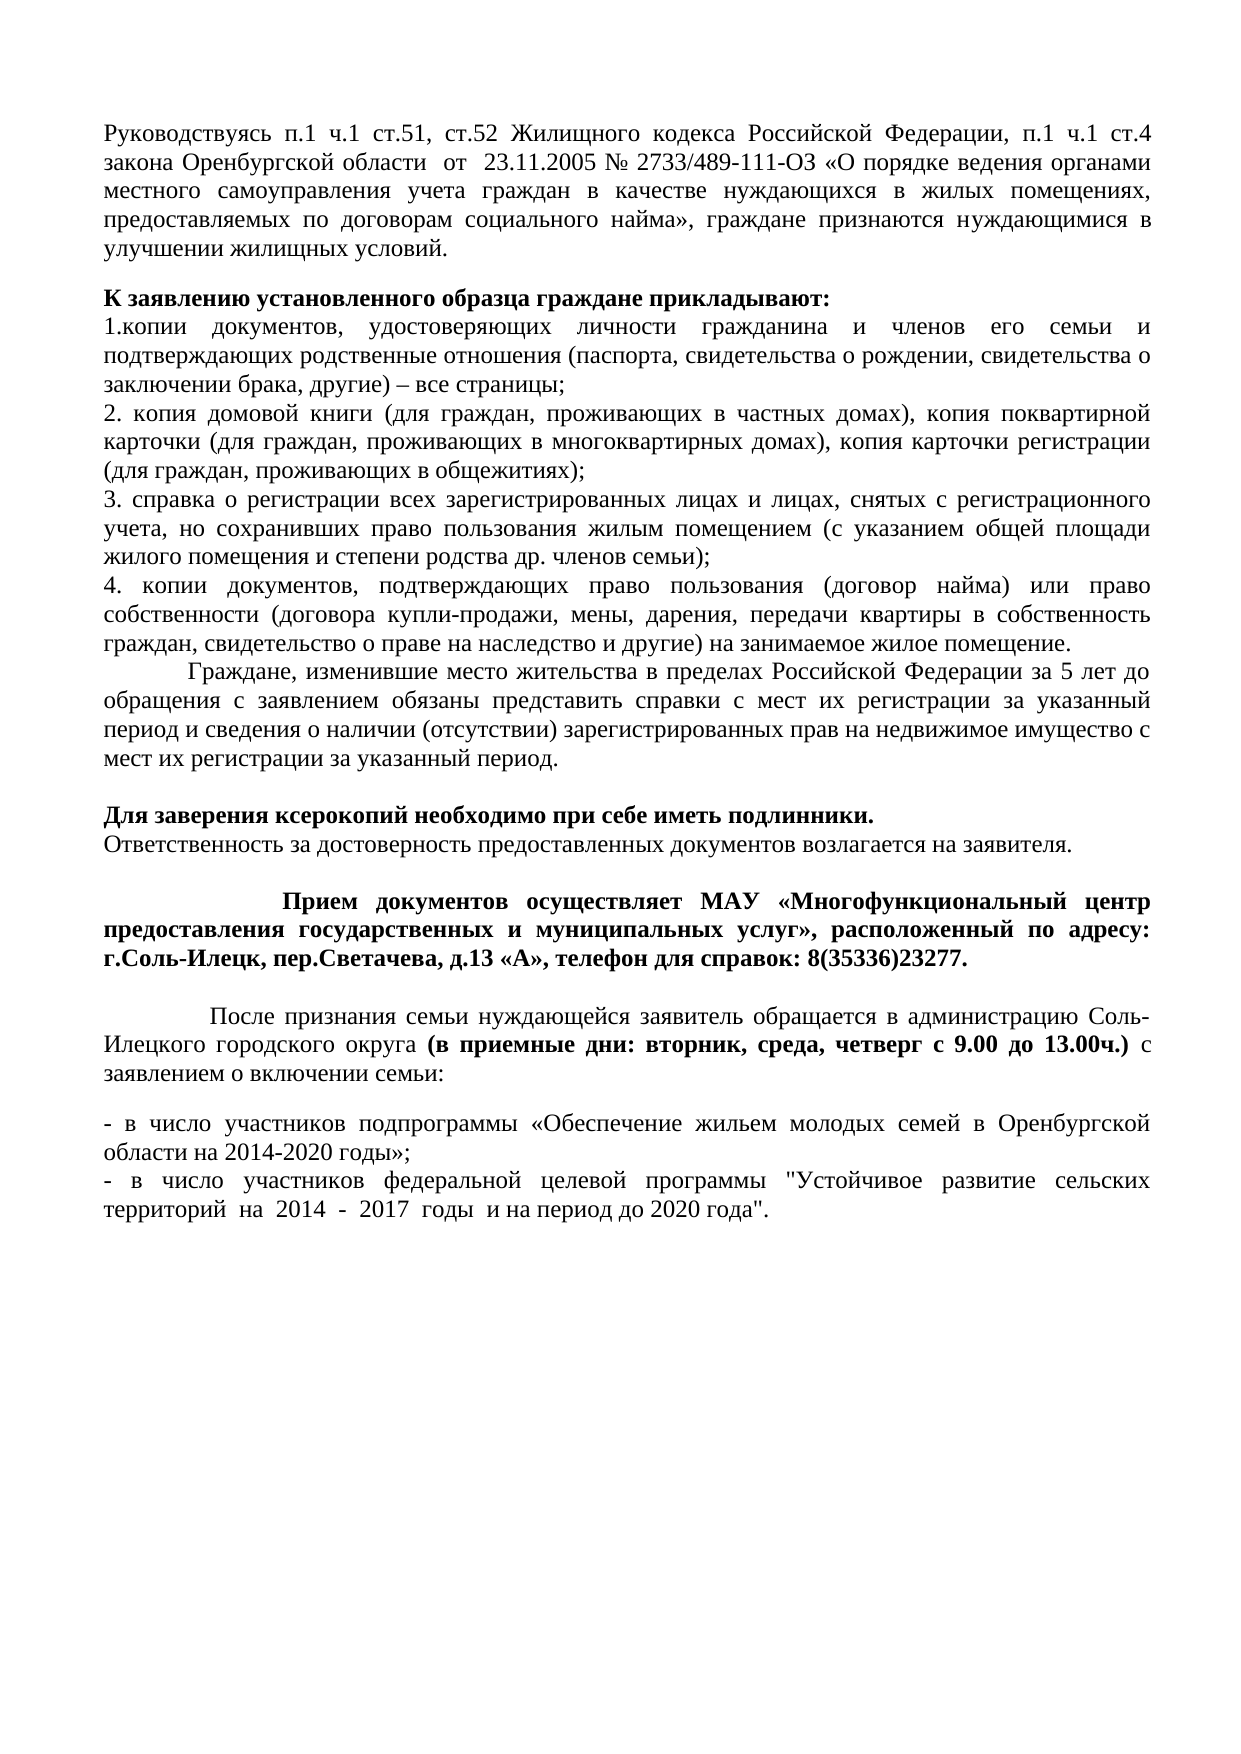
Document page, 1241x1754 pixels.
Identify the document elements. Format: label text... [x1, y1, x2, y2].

text После признания семьи нуждающейся заявитель обращается в администрацию Соль-Илецкого городского округа (в приемные дни: вторник, среда, четверг с 9.00 до 13.00ч.) с заявлением о включении семьи: [103, 1001, 1152, 1087]
text К заявлению установленного образца граждане прикладывают: [103, 283, 1152, 311]
text Ответственность за достоверность предоставленных документов возлагается на заявителя. [103, 829, 1152, 858]
text Руководствуясь п.1 ч.1 ст.51, ст.52 Жилищного кодекса Российской Федерации, п.1 ч.1 ст.4 закона Оренбургской области от 23.11.2005 № 2733/489-111-ОЗ «О порядке ведения органами местного самоуправления учета граждан в качестве нуждающихся в жилых помещениях, предоставляемых по договорам социального найма», граждане признаются нуждающимися в улучшении жилищных условий. [103, 118, 1152, 262]
text Граждане, изменившие место жительства в пределах Российской Федерации за 5 лет до обращения с заявлением обязаны представить справки с мест их регистрации за указанный период и сведения о наличии (отсутствии) зарегистрированных прав на недвижимое имущество с мест их регистрации за указанный период. [103, 656, 1152, 771]
text 3. справка о регистрации всех зарегистрированных лицах и лицах, снятых с регистрационного учета, но сохранивших право пользования жилым помещением (с указанием общей площади жилого помещения и степени родства др. членов семьи); [103, 484, 1152, 570]
text 4. копии документов, подтверждающих право пользования (договор найма) или право собственности (договора купли-продажи, мены, дарения, передачи квартиры в собственность граждан, свидетельство о праве на наследство и другие) на занимаемое жилое помещение. [103, 570, 1152, 656]
text 1.копии документов, удостоверяющих личности гражданина и членов его семьи и подтверждающих родственные отношения (паспорта, свидетельства о рождении, свидетельства о заключении брака, другие) – все страницы; [103, 311, 1152, 398]
text - в число участников подпрограммы «Обеспечение жильем молодых семей в Оренбургской области на 2014-2020 годы»; [103, 1108, 1152, 1165]
text Для заверения ксерокопий необходимо при себе иметь подлинники. [103, 800, 1152, 829]
text Прием документов осуществляет МАУ «Многофункциональный центр предоставления государственных и муниципальных услуг», расположенный по адресу: г.Соль-Илецк, пер.Светачева, д.13 «А», телефон для справок: 8(35336)23277. [103, 886, 1152, 972]
text 2. копия домовой книги (для граждан, проживающих в частных домах), копия поквартирной карточки (для граждан, проживающих в многоквартирных домах), копия карточки регистрации (для граждан, проживающих в общежитиях); [103, 398, 1152, 484]
text - в число участников федеральной целевой программы "Устойчивое развитие сельских территорий на 2014 - 2017 годы и на период до 2020 года". [103, 1165, 1152, 1223]
